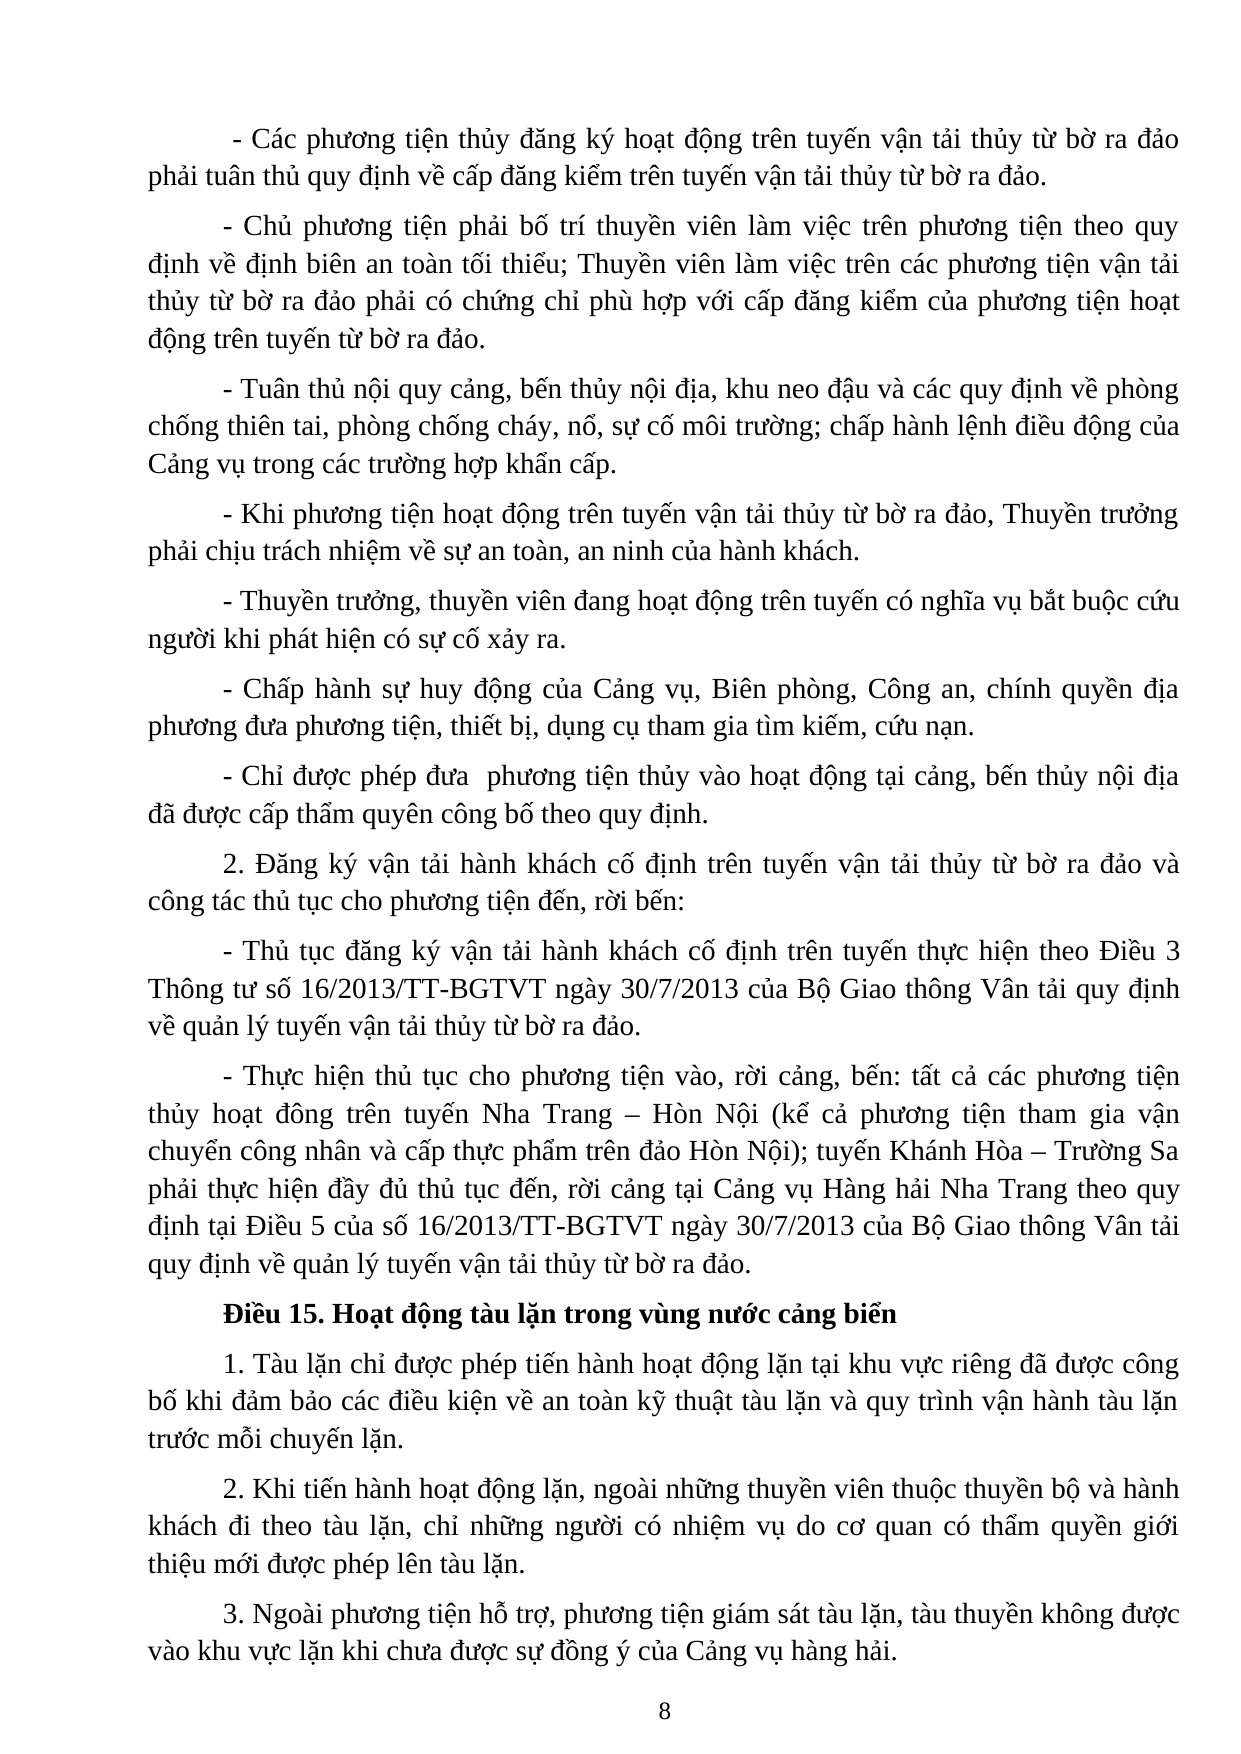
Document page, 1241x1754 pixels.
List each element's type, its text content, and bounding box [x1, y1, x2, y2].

text 1. Tàu lặn chỉ được phép tiến hành hoạt động lặn tại khu vực riêng đã được công bố khi đảm bảo các điều kiện về an toàn kỹ thuật tàu lặn và quy trình vận hành tàu lặn trước mỗi chuyến lặn. [148, 1343, 1181, 1456]
text - Thuyền trưởng, thuyền viên đang hoạt động trên tuyến có nghĩa vụ bắt buộc cứu người khi phát hiện có sự cố xảy ra. [148, 581, 1181, 656]
text - Khi phương tiện hoạt động trên tuyến vận tải thủy từ bờ ra đảo, Thuyền trưởng phải chịu trách nhiệm về sự an toàn, an ninh của hành khách. [148, 493, 1181, 568]
text 2. Đăng ký vận tải hành khách cố định trên tuyến vận tải thủy từ bờ ra đảo và công tác thủ tục cho phương tiện đến, rời bến: [148, 843, 1181, 918]
text 3. Ngoài phương tiện hỗ trợ, phương tiện giám sát tàu lặn, tàu thuyền không được vào khu vực lặn khi chưa được sự đồng ý của Cảng vụ hàng hải. [148, 1593, 1181, 1668]
text - Chấp hành sự huy động của Cảng vụ, Biên phòng, Công an, chính quyền địa phương đưa phương tiện, thiết bị, dụng cụ tham gia tìm kiếm, cứu nạn. [148, 668, 1181, 743]
text 2. Khi tiến hành hoạt động lặn, ngoài những thuyền viên thuộc thuyền bộ và hành khách đi theo tàu lặn, chỉ những người có nhiệm vụ do cơ quan có thẩm quyền giới thiệu mới được phép lên tàu lặn. [148, 1468, 1181, 1581]
text - Tuân thủ nội quy cảng, bến thủy nội địa, khu neo đậu và các quy định về phòng chống thiên tai, phòng chống cháy, nổ, sự cố môi trường; chấp hành lệnh điều động của Cảng vụ trong các trường hợp khẩn cấp. [148, 368, 1181, 481]
text - Các phương tiện thủy đăng ký hoạt động trên tuyến vận tải thủy từ bờ ra đảo phải tuân thủ quy định về cấp đăng kiểm trên tuyến vận tải thủy từ bờ ra đảo. [148, 118, 1181, 193]
text - Chỉ được phép đưa phương tiện thủy vào hoạt động tại cảng, bến thủy nội địa đã được cấp thẩm quyên công bố theo quy định. [148, 756, 1181, 831]
text - Thủ tục đăng ký vận tải hành khách cố định trên tuyến thực hiện theo Điều 3 Thông tư số 16/2013/TT-BGTVT ngày 30/7/2013 của Bộ Giao thông Vân tải quy định về quản lý tuyến vận tải thủy từ bờ ra đảo. [148, 931, 1181, 1043]
text - Thực hiện thủ tục cho phương tiện vào, rời cảng, bến: tất cả các phương tiện thủy hoạt đông trên tuyến Nha Trang – Hòn Nội (kể cả phương tiện tham gia vận chuyển công nhân và cấp thực phẩm trên đảo Hòn Nội); tuyến Khánh Hòa – Trường Sa phải thực hiện đầy đủ thủ tục đến, rời cảng tại Cảng vụ Hàng hải Nha Trang theo quy định tại Điều 5 của số 16/2013/TT-BGTVT ngày 30/7/2013 của Bộ Giao thông Vân tải quy định về quản lý tuyến vận tải thủy từ bờ ra đảo. [148, 1056, 1181, 1281]
text - Chủ phương tiện phải bố trí thuyền viên làm việc trên phương tiện theo quy định về định biên an toàn tối thiểu; Thuyền viên làm việc trên các phương tiện vận tải thủy từ bờ ra đảo phải có chứng chỉ phù hợp với cấp đăng kiểm của phương tiện hoạt động trên tuyến từ bờ ra đảo. [148, 206, 1181, 356]
text Điều 15. Hoạt động tàu lặn trong vùng nước cảng biển [148, 1293, 1181, 1331]
